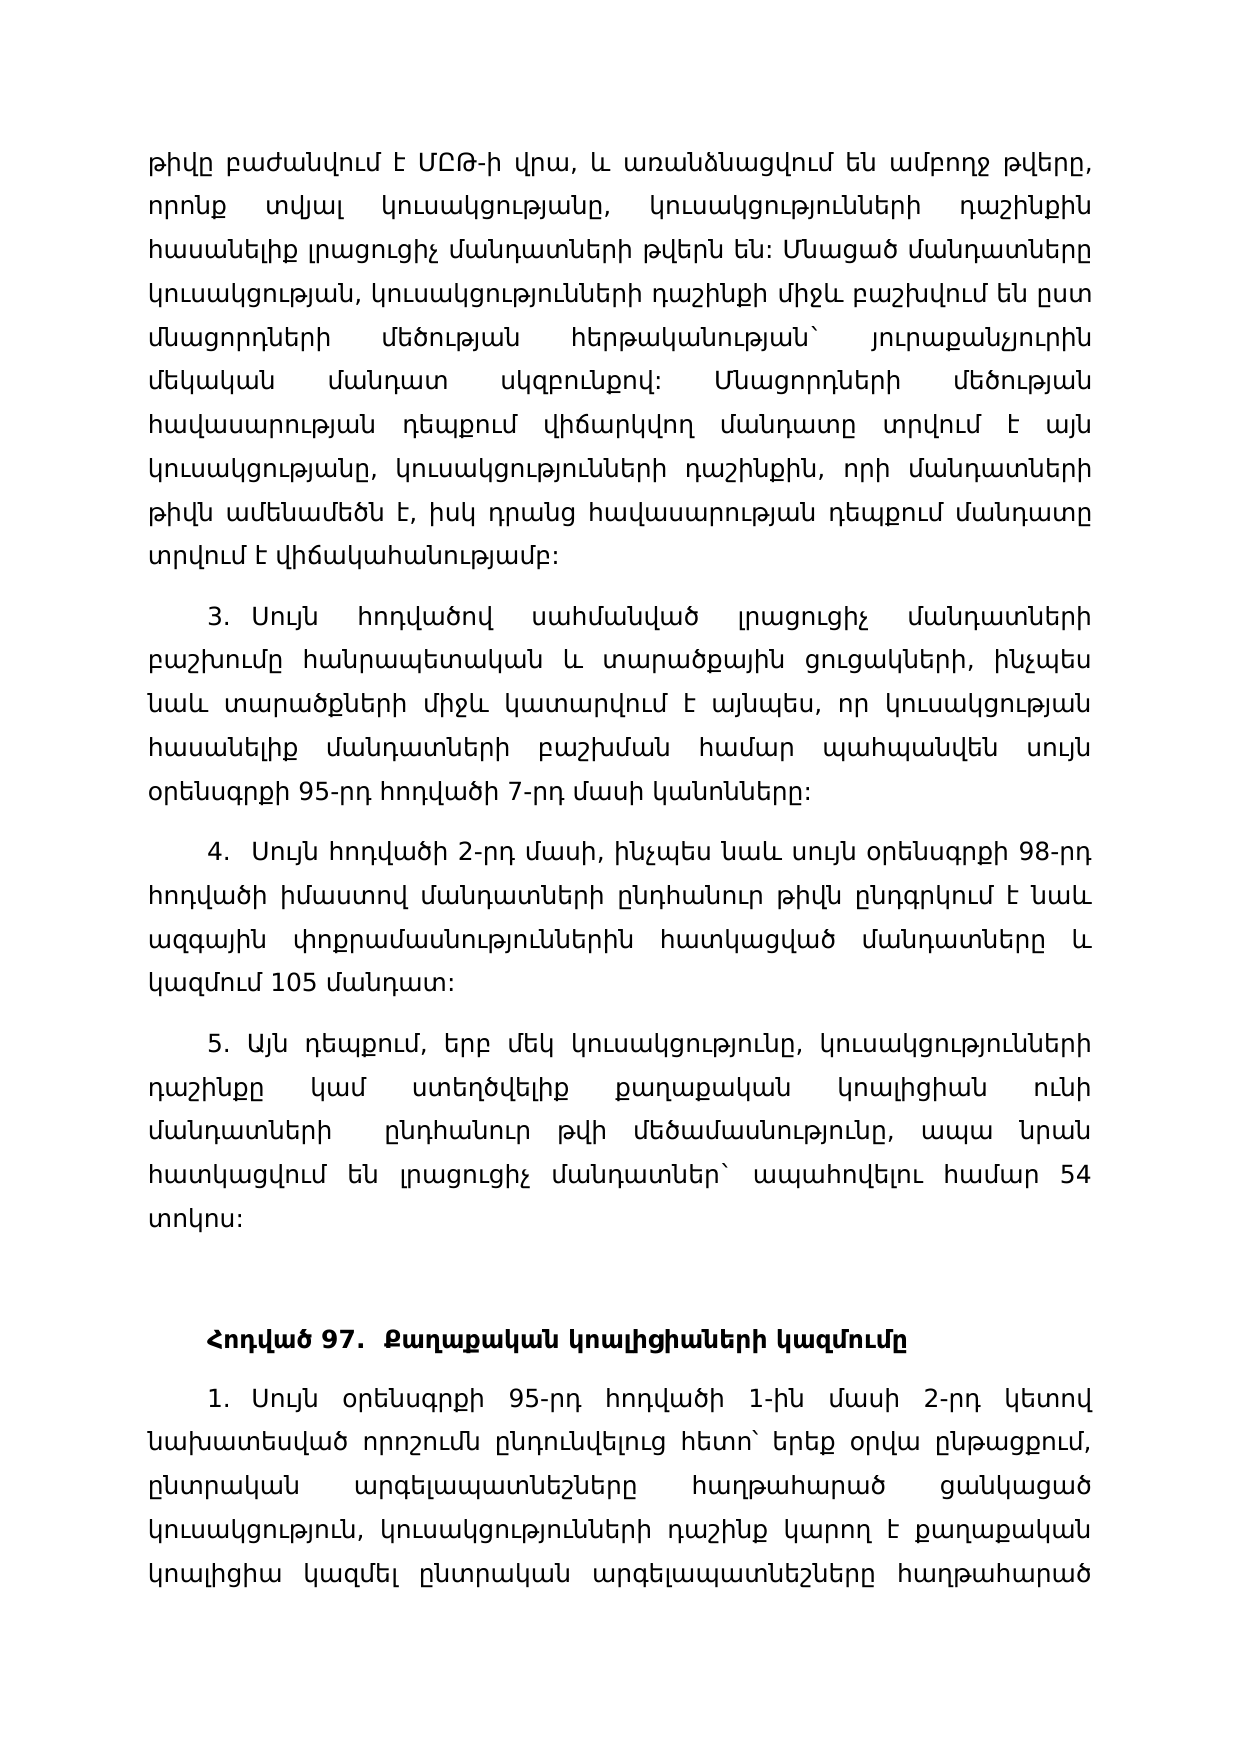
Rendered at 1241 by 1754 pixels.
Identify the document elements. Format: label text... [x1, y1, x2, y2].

table_header Քաղաքական կոալիցիաների կազմումը [384, 1325, 1092, 1384]
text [148, 1384, 1092, 1588]
text 5. Այն դեպքում, երբ մեկ կուսակցությունը, կուսակցությունների դաշինքը կամ ստեղծվելիք քաղաքական կոալիցիան ունի մանդատների ընդհանուր թվի մեծամասնությունը, ապա նրան հատկացվում են լրացուցիչ մանդատներ` ապահովելու համար 54 տոկոս: [148, 1029, 1092, 1233]
table_header Հոդված 97. [148, 1325, 384, 1384]
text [148, 148, 1092, 571]
text 4. Սույն հոդվածի 2-րդ մասի, ինչպես նաև սույն օրենսգրքի 98-րդ հոդվածի իմաստով մանդատների ընդհանուր թիվն ընդգրկում է նաև ազգային փոքրամասնություններին հատկացված մանդատները և կազմում 105 մանդատ: [148, 837, 1092, 998]
text 3. Սույն հոդվածով սահմանված լրացուցիչ մանդատների բաշխումը հանրապետական և տարածքային ցուցակների, ինչպես նաև տարածքների միջև կատարվում է այնպես, որ կուսակցության հասանելիք մանդատների բաշխման համար պահպանվեն սույն օրենսգրքի 95-րդ հոդվածի 7-րդ մասի կանոնները: [148, 602, 1092, 806]
